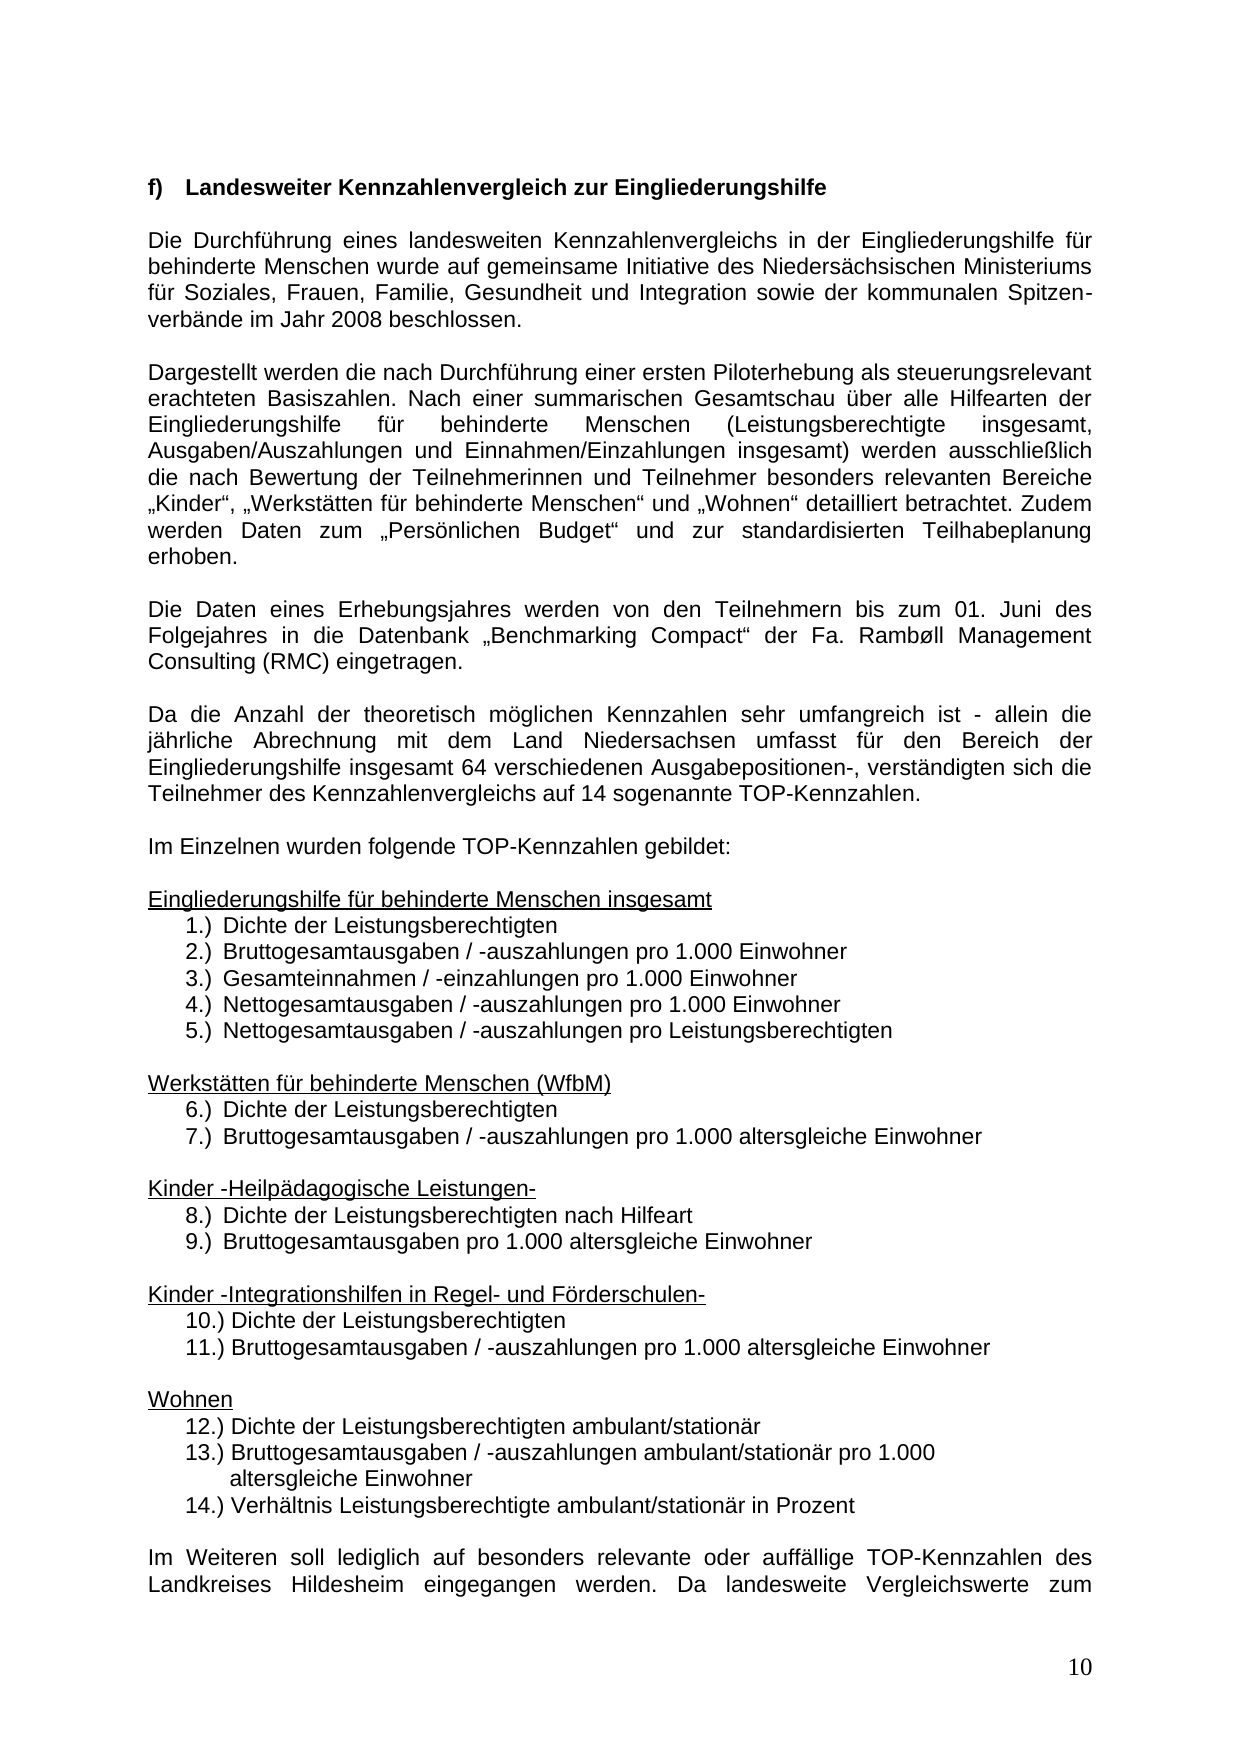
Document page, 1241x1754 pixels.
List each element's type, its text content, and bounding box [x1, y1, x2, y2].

text Da die Anzahl der theoretisch möglichen Kennzahlen sehr umfangreich ist - allein die jährliche Abrechnung mit dem Land Niedersachsen umfasst für den Bereich der Eingliederungshilfe insgesamt 64 verschiedenen Ausgabepositionen-, verständigten sich die Teilnehmer des Kennzahlenvergleichs auf 14 sogenannte TOP-Kennzahlen. [148, 701, 1093, 806]
text 13.) Bruttogesamtausgaben / -auszahlungen ambulant/stationär pro 1.000 [185, 1439, 1093, 1465]
list Dichte der Leistungsberechtigten nach Hilfeart [185, 1202, 1093, 1228]
list Bruttogesamtausgaben pro 1.000 altersgleiche Einwohner [185, 1228, 1093, 1254]
text 14.) Verhältnis Leistungsberechtigte ambulant/stationär in Prozent [185, 1492, 1093, 1518]
text Die Durchführung eines landesweiten Kennzahlenvergleichs in der Eingliederungshilfe für behinderte Menschen wurde auf gemeinsame Initiative des Niedersächsischen Ministeriums für Soziales, Frauen, Familie, Gesundheit und Integration sowie der kommunalen Spitzenverbände im Jahr 2008 beschlossen. [148, 227, 1093, 332]
text Kinder -Integrationshilfen in Regel- und Förderschulen- [148, 1281, 1093, 1307]
text Werkstätten für behinderte Menschen (WfbM) [148, 1070, 1093, 1096]
text Kinder -Heilpädagogische Leistungen- [148, 1175, 1093, 1202]
list Nettogesamtausgaben / -auszahlungen pro Leistungsberechtigten [185, 1017, 1093, 1044]
text Wohnen [148, 1386, 1093, 1413]
list Landesweiter Kennzahlenvergleich zur Eingliederungshilfe [148, 174, 1093, 200]
text Die Daten eines Erhebungsjahres werden von den Teilnehmern bis zum 01. Juni des Folgejahres in die Datenbank „Benchmarking Compact“ der Fa. Rambøll Management Consulting (RMC) eingetragen. [148, 596, 1093, 675]
text Im Einzelnen wurden folgende TOP-Kennzahlen gebildet: [148, 833, 1093, 859]
text 12.) Dichte der Leistungsberechtigten ambulant/stationär [185, 1413, 1093, 1439]
list Bruttogesamtausgaben / -auszahlungen pro 1.000 altersgleiche Einwohner [185, 1123, 1093, 1149]
text 11.) Bruttogesamtausgaben / -auszahlungen pro 1.000 altersgleiche Einwohner [185, 1333, 1093, 1360]
list Dichte der Leistungsberechtigten [185, 1096, 1093, 1123]
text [148, 1544, 1093, 1597]
list Gesamteinnahmen / -einzahlungen pro 1.000 Einwohner [185, 964, 1093, 991]
list Bruttogesamtausgaben / -auszahlungen pro 1.000 Einwohner [185, 938, 1093, 964]
text Dargestellt werden die nach Durchführung einer ersten Piloterhebung als steuerungsrelevant erachteten Basiszahlen. Nach einer summarischen Gesamtschau über alle Hilfearten der Eingliederungshilfe für behinderte Menschen (Leistungsberechtigte insgesamt, Ausgaben/Auszahlungen und Einnahmen/Einzahlungen insgesamt) werden ausschließlich die nach Bewertung der Teilnehmerinnen und Teilnehmer besonders relevanten Bereiche „Kinder“, „Werkstätten für behinderte Menschen“ und „Wohnen“ detailliert betrachtet. Zudem werden Daten zum „Persönlichen Budget“ und zur standardisierten Teilhabeplanung erhoben. [148, 358, 1093, 569]
list Nettogesamtausgaben / -auszahlungen pro 1.000 Einwohner [185, 991, 1093, 1017]
text Eingliederungshilfe für behinderte Menschen insgesamt [148, 886, 1093, 912]
text 10.) Dichte der Leistungsberechtigten [185, 1307, 1093, 1333]
text altersgleiche Einwohner [185, 1465, 1093, 1492]
list Dichte der Leistungsberechtigten [185, 912, 1093, 938]
